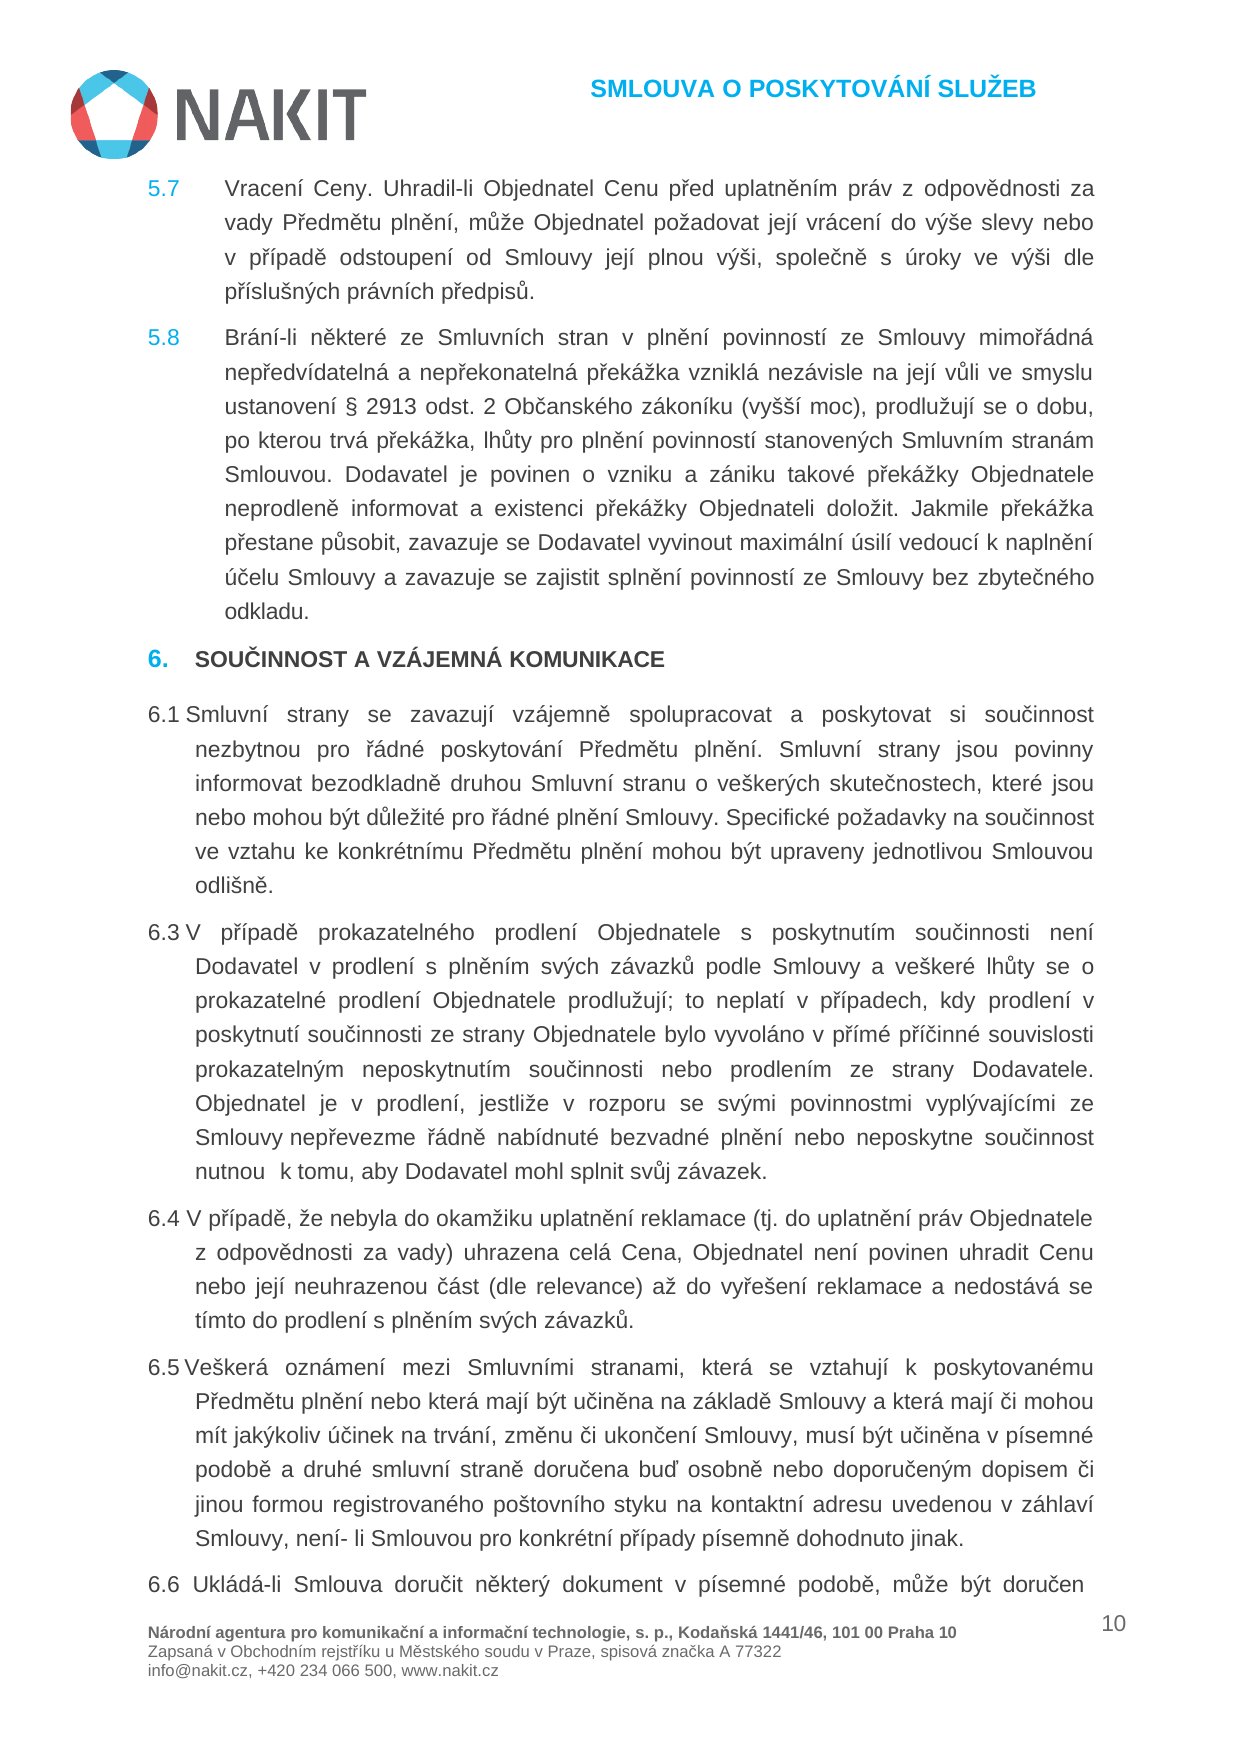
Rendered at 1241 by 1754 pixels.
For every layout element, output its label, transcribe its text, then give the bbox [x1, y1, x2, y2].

list Brání-li některé ze Smluvních stran v plnění povinností ze Smlouvy mimořádná nepředvídatelná a nepřekonatelná překážka vzniklá nezávisle na její vůli ve smyslu ustanovení § 2913 odst. 2 Občanského zákoníku (vyšší moc), prodlužují se o dobu, po kterou trvá překážka, lhůty pro plnění povinností stanovených Smluvním stranám Smlouvou. Dodavatel je povinen o vzniku a zániku takové překážky Objednatele neprodleně informovat a existenci překážky Objednateli doložit. Jakmile překážka přestane působit, zavazuje se Dodavatel vyvinout maximální úsilí vedoucí k naplnění účelu Smlouvy a zavazuje se zajistit splnění povinností ze Smlouvy bez zbytečného odkladu. [148, 324, 1094, 624]
list Veškerá oznámení mezi Smluvními stranami, která se vztahují k poskytovanému Předmětu plnění nebo která mají být učiněna na základě Smlouvy a která mají či mohou mít jakýkoliv účinek na trvání, změnu či ukončení Smlouvy, musí být učiněna v písemné podobě a druhé smluvní straně doručena buď osobně nebo doporučeným dopisem či jinou formou registrovaného poštovního styku na kontaktní adresu uvedenou v záhlaví Smlouvy, není- li Smlouvou pro konkrétní případy písemně dohodnuto jinak. [148, 1354, 1094, 1551]
list Vracení Ceny. Uhradil-li Objednatel Cenu před uplatněním práv z odpovědnosti za vady Předmětu plnění, může Objednatel požadovat její vrácení do výše slevy nebo v případě odstoupení od Smlouvy její plnou výši, společně s úroky ve výši dle příslušných právních předpisů. [148, 175, 1094, 304]
list Smluvní strany se zavazují vzájemně spolupracovat a poskytovat si součinnost nezbytnou pro řádné poskytování Předmětu plnění. Smluvní strany jsou povinny informovat bezodkladně druhou Smluvní stranu o veškerých skutečnostech, které jsou nebo mohou být důležité pro řádné plnění Smlouvy. Specifické požadavky na součinnost ve vztahu ke konkrétnímu Předmětu plnění mohou být upraveny jednotlivou Smlouvou odlišně. [148, 701, 1094, 899]
picture [70, 70, 367, 159]
list Ukládá-li Smlouva doručit některý dokument v písemné podobě, může být doručen [148, 1571, 1221, 1598]
list V případě prokazatelného prodlení Objednatele s poskytnutím součinnosti není Dodavatel v prodlení s plněním svých závazků podle Smlouvy a veškeré lhůty se o prokazatelné prodlení Objednatele prodlužují; to neplatí v případech, kdy prodlení v poskytnutí součinnosti ze strany Objednatele bylo vyvoláno v přímé příčinné souvislosti prokazatelným neposkytnutím součinnosti nebo prodlením ze strany Dodavatele. Objednatel je v prodlení, jestliže v rozporu se svými povinnostmi vyplývajícími ze Smlouvy nepřevezme řádně nabídnuté bezvadné plnění nebo neposkytne součinnost nutnou k tomu, aby Dodavatel mohl splnit svůj závazek. [148, 919, 1094, 1184]
list V případě, že nebyla do okamžiku uplatnění reklamace (tj. do uplatnění práv Objednatele z odpovědnosti za vady) uhrazena celá Cena, Objednatel není povinen uhradit Cenu nebo její neuhrazenou část (dle relevance) až do vyřešení reklamace a nedostává se tímto do prodlení s plněním svých závazků. [148, 1205, 1094, 1333]
subtitle SOUČINNOST A VZÁJEMNÁ KOMUNIKACE [148, 644, 1221, 673]
